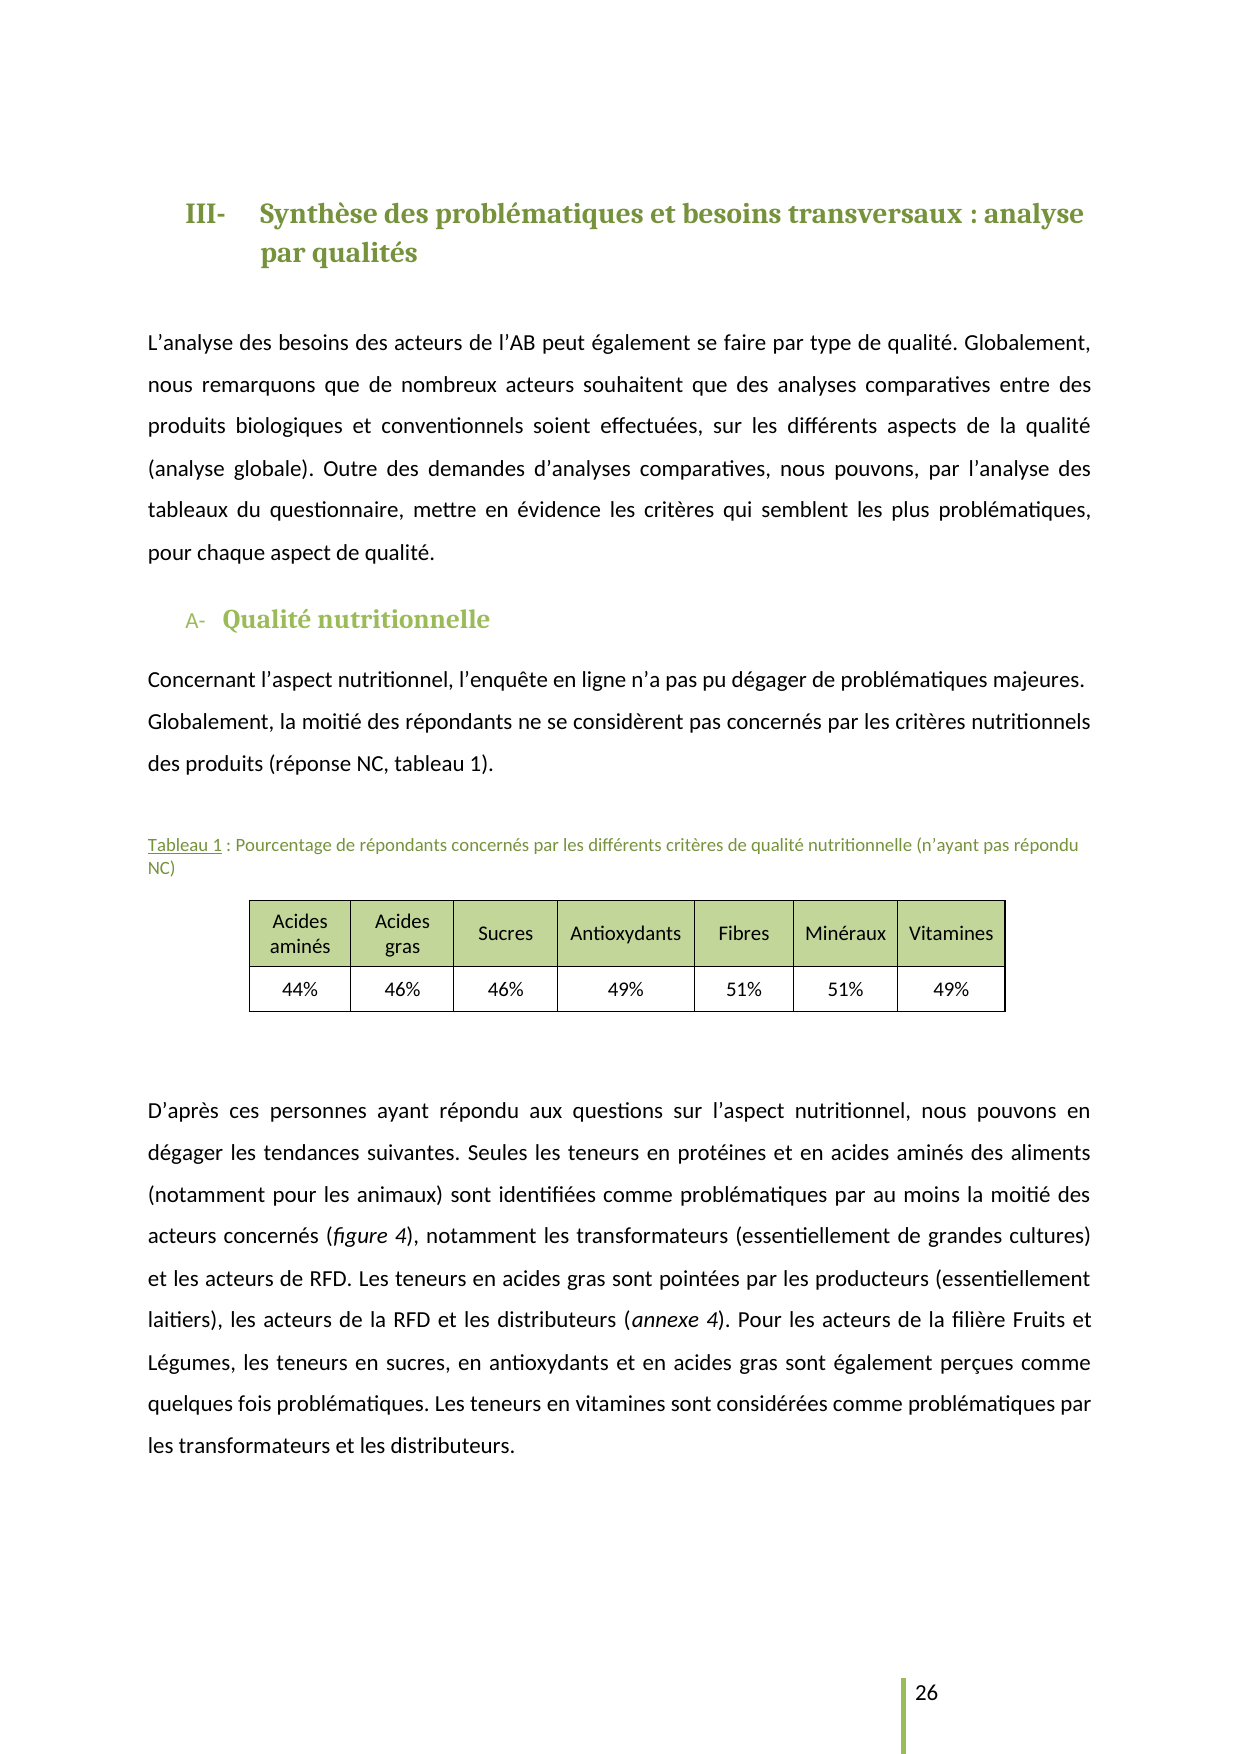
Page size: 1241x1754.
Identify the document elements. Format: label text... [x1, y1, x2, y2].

table_cell 49% [558, 967, 694, 1011]
table_header Vitamines [898, 901, 1004, 966]
subtitle Qualité nutritionnelle [185, 604, 1093, 636]
table_cell 46% [351, 967, 453, 1011]
table_header Acides gras [351, 901, 453, 966]
table_header Fibres [695, 901, 793, 966]
table_header Antioxydants [558, 901, 694, 966]
text L’analyse des besoins des acteurs de l’AB peut également se faire par type de qualité. Globalement, nous remarquons que de nombreux acteurs souhaitent que des analyses comparatives entre des produits biologiques et conventionnels soient effectuées, sur les différents aspects de la qualité (analyse globale). Outre des demandes d’analyses comparatives, nous pouvons, par l’analyse des tableaux du questionnaire, mettre en évidence les critères qui semblent les plus problématiques, pour chaque aspect de qualité. [148, 328, 1093, 566]
table_header Acides aminés [250, 901, 350, 966]
table_cell 49% [898, 967, 1004, 1011]
text Tableau 1 : Pourcentage de répondants concernés par les différents critères de qualité nutritionnelle (n’ayant pas répondu NC) [148, 833, 1093, 879]
subtitle Synthèse des problématiques et besoins transversaux : analyse par qualités [185, 198, 1093, 270]
text Concernant l’aspect nutritionnel, l’enquête en ligne n’a pas pu dégager de problématiques majeures. [148, 665, 1093, 693]
table_header Minéraux [794, 901, 897, 966]
table_cell 51% [794, 967, 897, 1011]
table_cell 51% [695, 967, 793, 1011]
table_cell 44% [250, 967, 350, 1011]
text Globalement, la moitié des répondants ne se considèrent pas concernés par les critères nutritionnels des produits (réponse NC, tableau 1). [148, 707, 1093, 777]
table_cell 46% [454, 967, 557, 1011]
text D’après ces personnes ayant répondu aux questions sur l’aspect nutritionnel, nous pouvons en dégager les tendances suivantes. Seules les teneurs en protéines et en acides aminés des aliments (notamment pour les animaux) sont identifiées comme problématiques par au moins la moitié des acteurs concernés (figure 4), notamment les transformateurs (essentiellement de grandes cultures) et les acteurs de RFD. Les teneurs en acides gras sont pointées par les producteurs (essentiellement laitiers), les acteurs de la RFD et les distributeurs (annexe 4). Pour les acteurs de la filière Fruits et Légumes, les teneurs en sucres, en antioxydants et en acides gras sont également perçues comme quelques fois problématiques. Les teneurs en vitamines sont considérées comme problématiques par les transformateurs et les distributeurs. [148, 1096, 1093, 1459]
table_header Sucres [454, 901, 557, 966]
